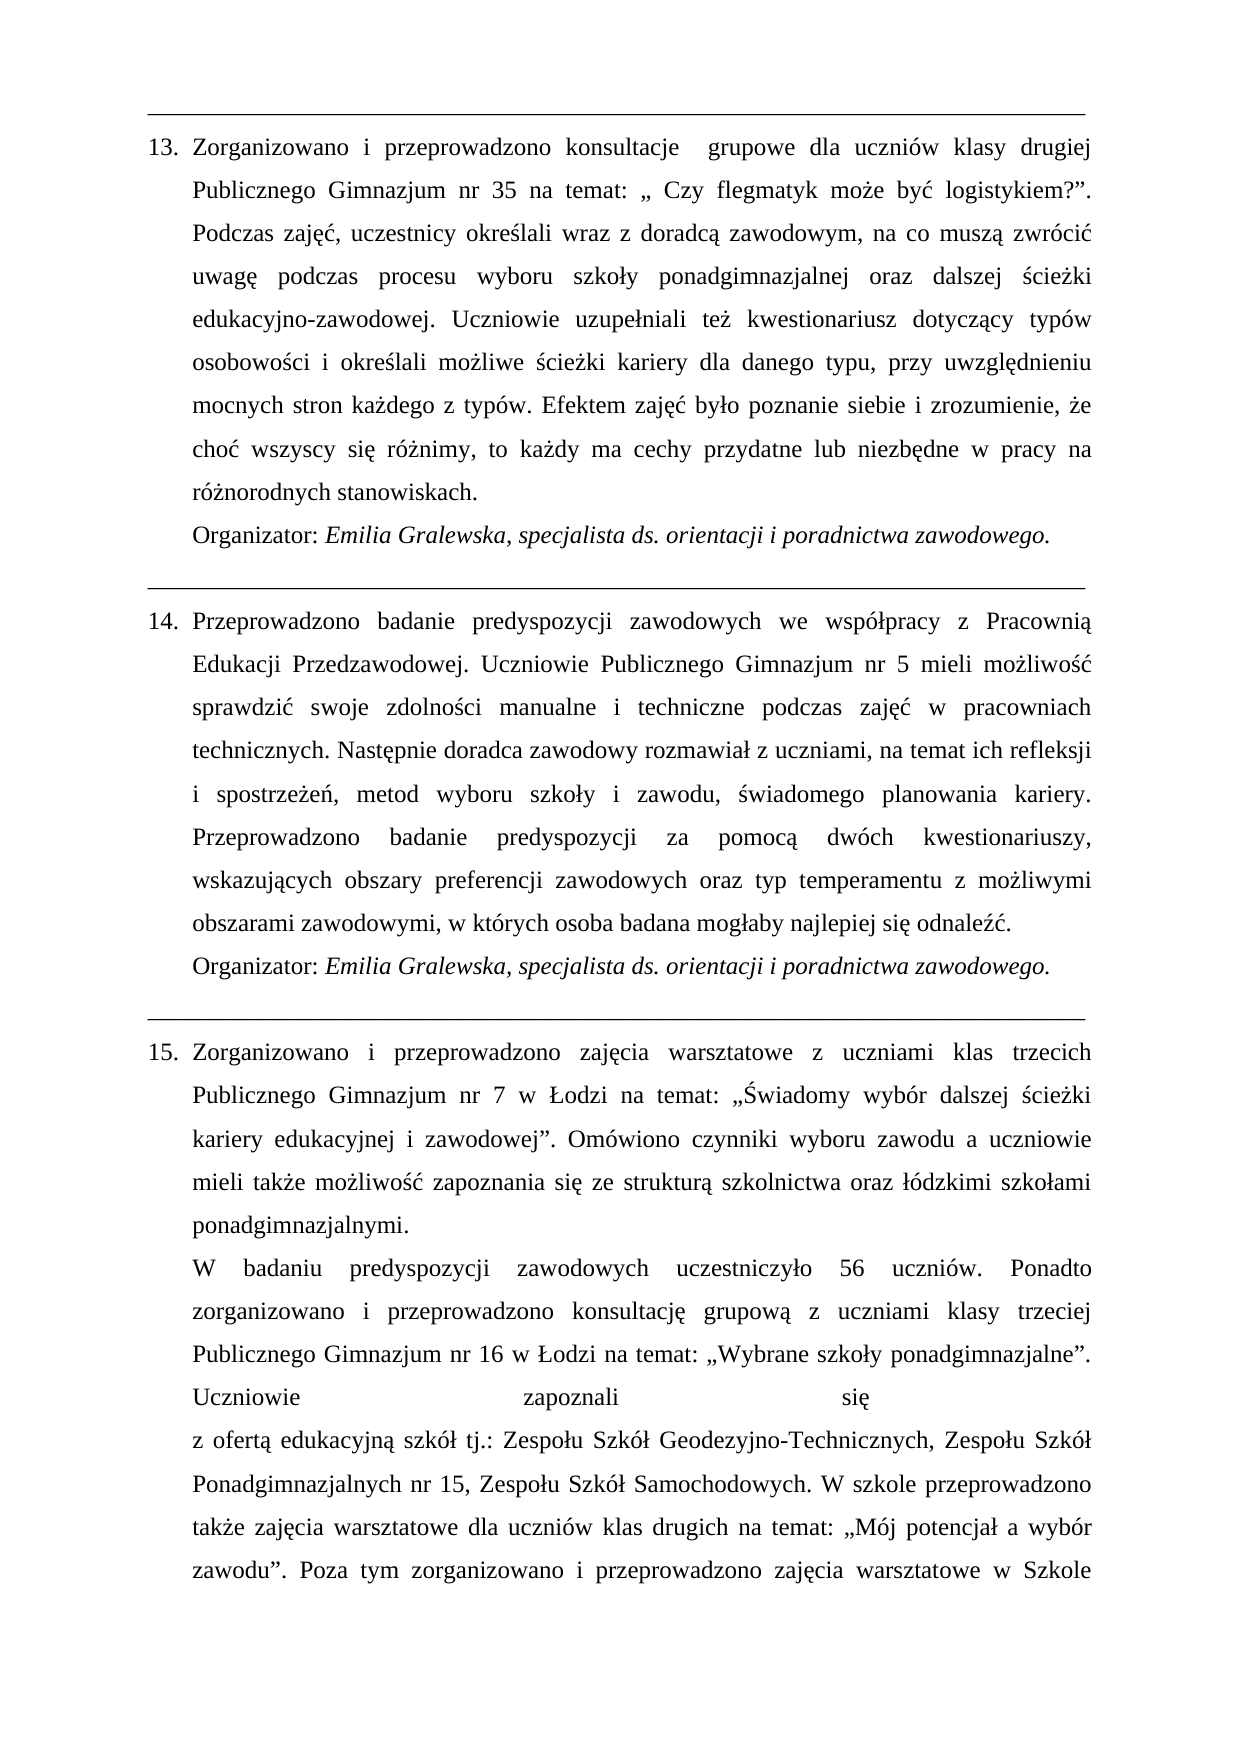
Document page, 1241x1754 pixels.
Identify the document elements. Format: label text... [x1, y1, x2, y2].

list Przeprowadzono badanie predyspozycji zawodowych we współpracy z Pracownią Edukacji Przedzawodowej. Uczniowie Publicznego Gimnazjum nr 5 mieli możliwość sprawdzić swoje zdolności manualne i techniczne podczas zajęć w pracowniach technicznych. Następnie doradca zawodowy rozmawiał z uczniami, na temat ich refleksji i spostrzeżeń, metod wyboru szkoły i zawodu, świadomego planowania kariery. Przeprowadzono badanie predyspozycji za pomocą dwóch kwestionariuszy, wskazujących obszary preferencji zawodowych oraz typ temperamentu z możliwymi obszarami zawodowymi, w których osoba badana mogłaby najlepiej się odnaleźć. [148, 606, 1092, 937]
list Organizator: Emilia Gralewska, specjalista ds. orientacji i poradnictwa zawodowego. [192, 951, 1092, 980]
list ___________________________________________________________________________ [148, 563, 1092, 592]
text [192, 1253, 1092, 1584]
list ___________________________________________________________________________ [148, 89, 1092, 117]
list Zorganizowano i przeprowadzono konsultacje grupowe dla uczniów klasy drugiej Publicznego Gimnazjum nr 35 na temat: „ Czy flegmatyk może być logistykiem?”. Podczas zajęć, uczestnicy określali wraz z doradcą zawodowym, na co muszą zwrócić uwagę podczas procesu wyboru szkoły ponadgimnazjalnej oraz dalszej ścieżki edukacyjno-zawodowej. Uczniowie uzupełniali też kwestionariusz dotyczący typów osobowości i określali możliwe ścieżki kariery dla danego typu, przy uwzględnieniu mocnych stron każdego z typów. Efektem zajęć było poznanie siebie i zrozumienie, że choć wszyscy się różnimy, to każdy ma cechy przydatne lub niezbędne w pracy na różnorodnych stanowiskach. [148, 132, 1092, 506]
list Zorganizowano i przeprowadzono zajęcia warsztatowe z uczniami klas trzecich Publicznego Gimnazjum nr 7 w Łodzi na temat: „Świadomy wybór dalszej ścieżki kariery edukacyjnej i zawodowej”. Omówiono czynniki wyboru zawodu a uczniowie mieli także możliwość zapoznania się ze strukturą szkolnictwa oraz łódzkimi szkołami ponadgimnazjalnymi. [148, 1037, 1092, 1239]
list Organizator: Emilia Gralewska, specjalista ds. orientacji i poradnictwa zawodowego. [192, 520, 1092, 549]
list ___________________________________________________________________________ [148, 994, 1092, 1023]
